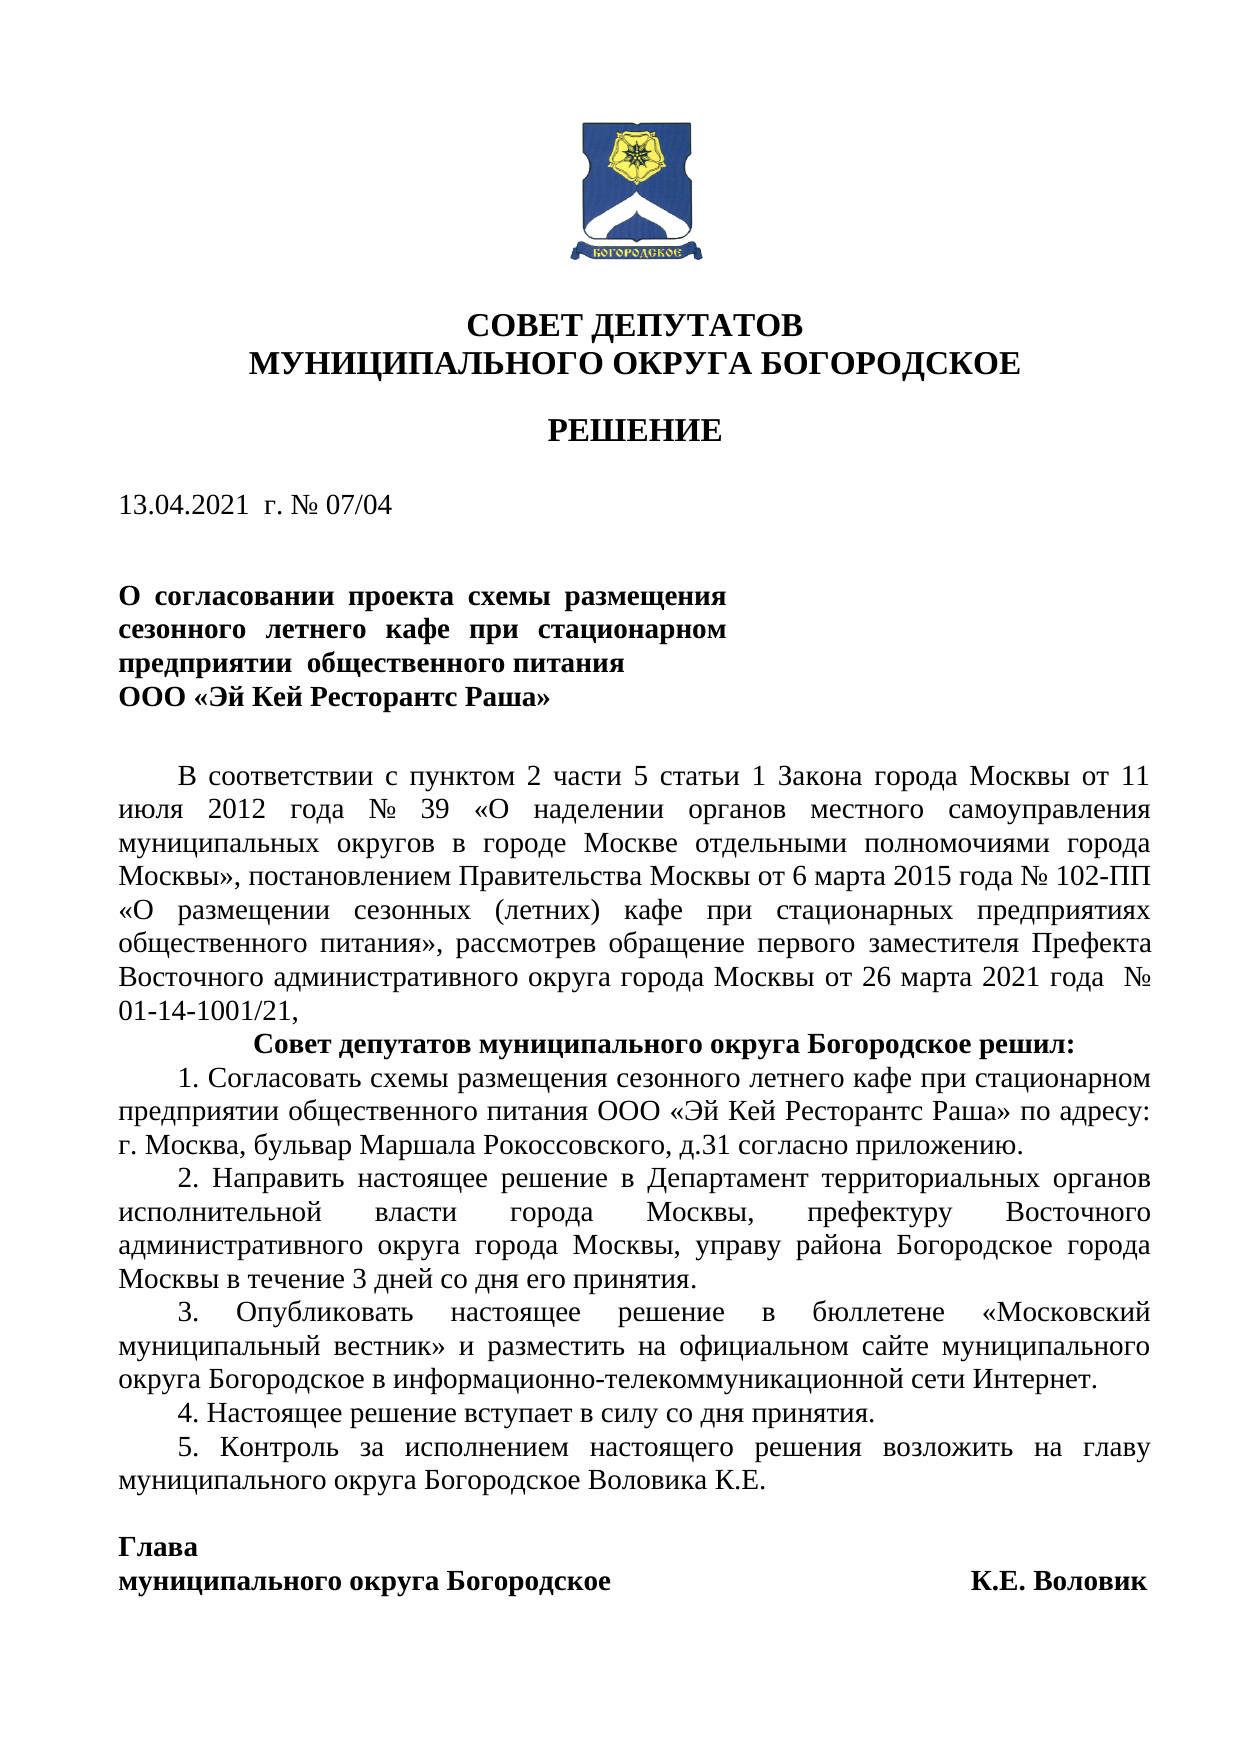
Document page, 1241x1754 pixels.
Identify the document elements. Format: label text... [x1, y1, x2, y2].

text 2. Направить настоящее решение в Департамент территориальных органов исполнительной власти города Москвы, префектуру Восточного административного округа города Москвы, управу района Богородское города Москвы в течение 3 дней со дня его принятия. [118, 1160, 1152, 1294]
text Глава [118, 1529, 1152, 1563]
text МУНИЦИПАЛЬНОГО ОКРУГА БОГОРОДСКОЕ [118, 343, 1152, 382]
text 4. Настоящее решение вступает в силу со дня принятия. [118, 1395, 1152, 1429]
text 3. Опубликовать настоящее решение в бюллетене «Московский муниципальный вестник» и разместить на официальном сайте муниципального округа Богородское в информационно-телекоммуникационной сети Интернет. [118, 1294, 1152, 1395]
text СОВЕТ ДЕПУТАТОВ [118, 305, 1152, 343]
text 5. Контроль за исполнением настоящего решения возложить на главу муниципального округа Богородское Воловика К.Е. [118, 1429, 1152, 1496]
picture [564, 118, 706, 267]
text 13.04.2021 г. № 07/04 [118, 487, 1152, 521]
table_header О согласовании проекта схемы размещения сезонного летнего кафе при стационарном предприятии общественного питания ООО «Эй Кей Ресторантс Раша» [107, 578, 738, 758]
text РЕШЕНИЕ [118, 410, 1152, 449]
text муниципального округа Богородское К.Е. Воловик [118, 1563, 1152, 1596]
list 1. Согласовать схемы размещения сезонного летнего кафе при стационарном предприятии общественного питания ООО «Эй Кей Ресторантс Раша» по адресу: г. Москва, бульвар Маршала Рокоссовского, д.31 согласно приложению. [118, 1060, 1152, 1160]
text В соответствии с пунктом 2 части 5 статьи 1 Закона города Москвы от 11 июля 2012 года № 39 «О наделении органов местного самоуправления муниципальных округов в городе Москве отдельными полномочиями города Москвы», постановлением Правительства Москвы от 6 марта 2015 года № 102-ПП «О размещении сезонных (летних) кафе при стационарных предприятиях общественного питания», рассмотрев обращение первого заместителя Префекта Восточного административного округа города Москвы от 26 марта 2021 года № 01-14-1001/21, [118, 758, 1152, 1026]
text Совет депутатов муниципального округа Богородское решил: [118, 1026, 1152, 1060]
